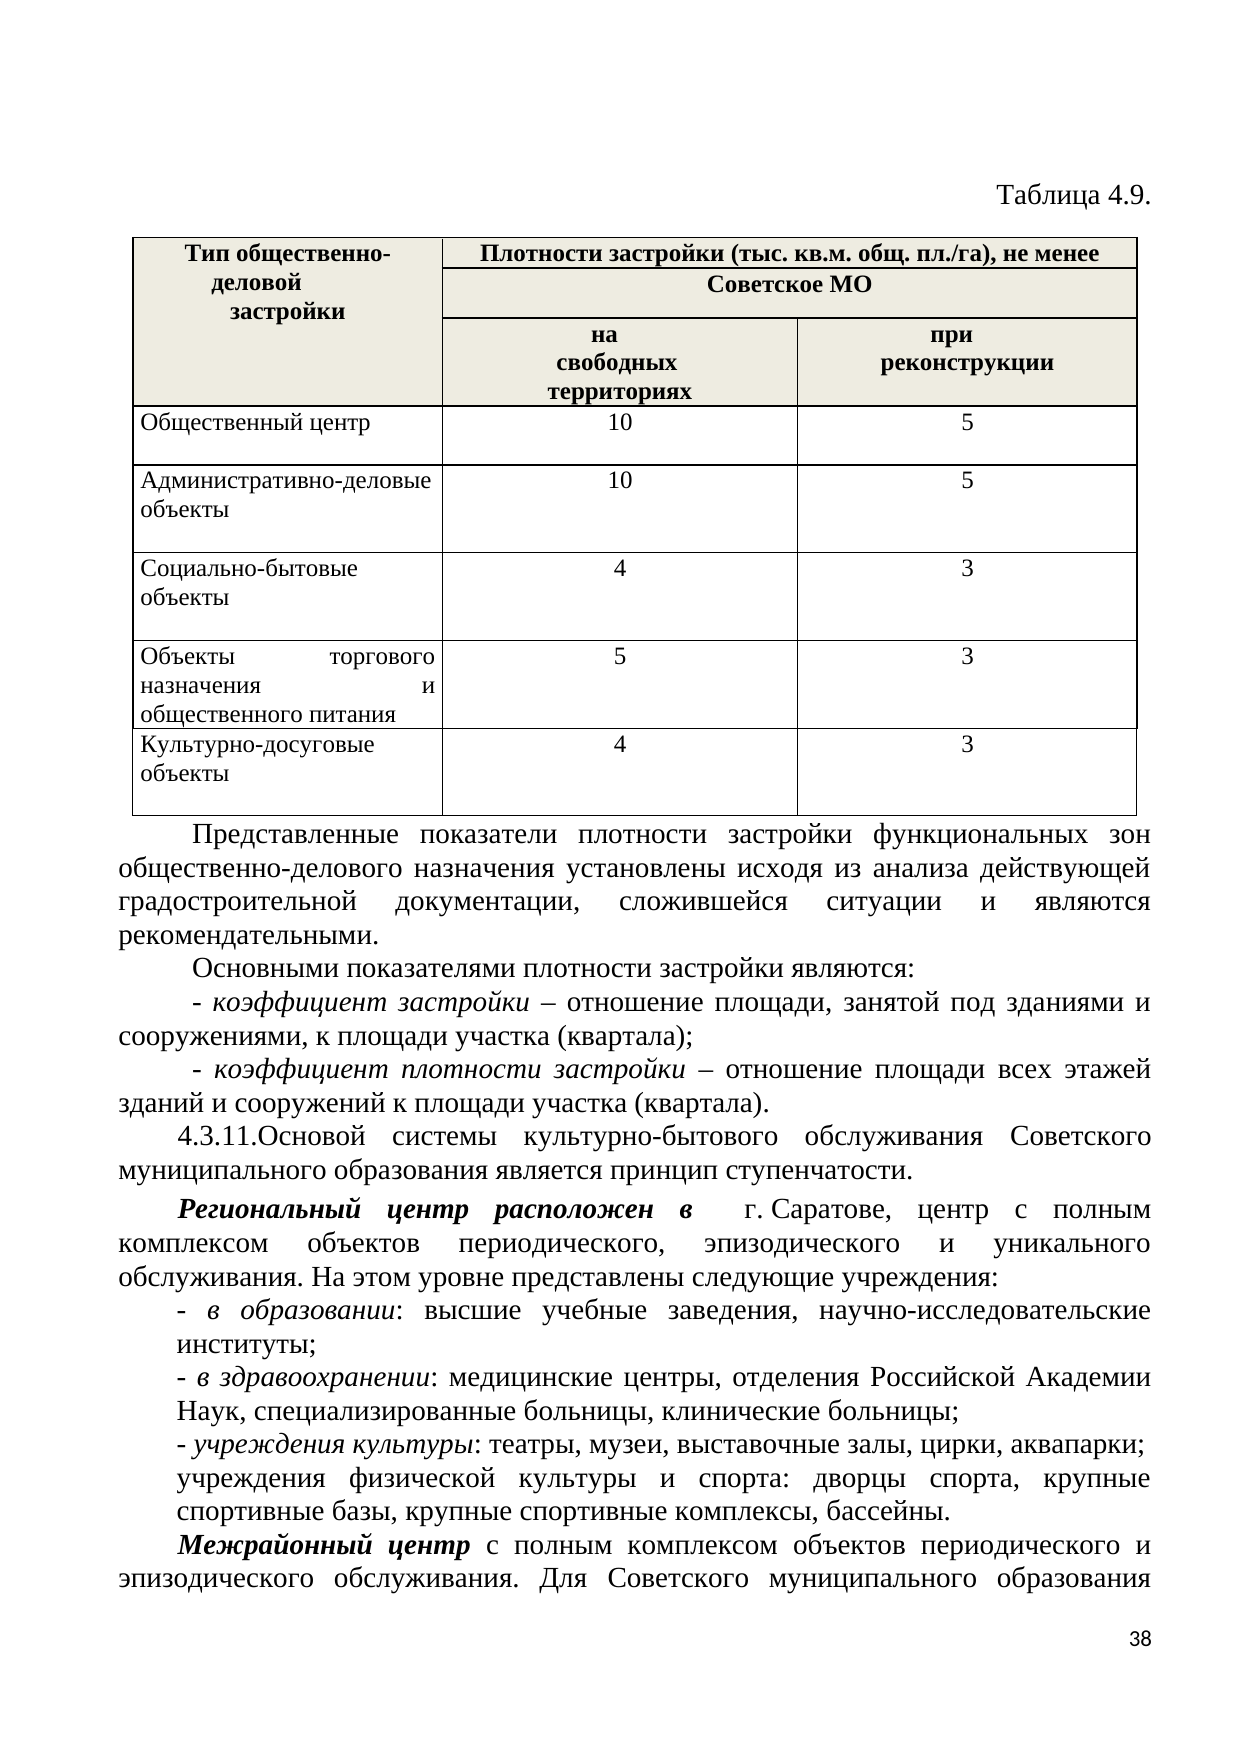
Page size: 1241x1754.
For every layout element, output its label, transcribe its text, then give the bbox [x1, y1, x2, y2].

table_cell Общественный центр [134, 407, 442, 464]
table_cell 3 [798, 729, 1136, 815]
text - коэффициент плотности застройки – отношение площади всех этажей зданий и сооружений к площади участка (квартала). [118, 1051, 1152, 1118]
table_header Тип общественно-деловой застройки [134, 238, 442, 405]
table_cell 5 [798, 466, 1136, 552]
table_cell 10 [443, 466, 797, 552]
table_cell Социально-бытовые объекты [134, 553, 442, 640]
table_cell Культурно-досуговые объекты [133, 729, 442, 815]
table_cell 5 [798, 407, 1136, 464]
table_cell 4 [443, 729, 797, 815]
table_cell 10 [443, 407, 797, 464]
text учреждения физической культуры и спорта: дворцы спорта, крупные спортивные базы, крупные спортивные комплексы, бассейны. [176, 1460, 1152, 1527]
table_cell Административно-деловые объекты [134, 466, 442, 552]
text - в здравоохранении: медицинские центры, отделения Российской Академии Наук, специализированные больницы, клинические больницы; [176, 1359, 1152, 1426]
table_cell на свободных территориях [443, 319, 797, 405]
table_cell при реконструкции [798, 319, 1136, 405]
text - коэффициент застройки – отношение площади, занятой под зданиями и сооружениями, к площади участка (квартала); [118, 984, 1152, 1051]
text - учреждения культуры: театры, музеи, выставочные залы, цирки, аквапарки; [176, 1426, 1152, 1460]
table_header Плотности застройки (тыс. кв.м. общ. пл./га), не менее [443, 238, 1136, 267]
text Таблица 4.9. [118, 177, 1152, 211]
table_cell 3 [798, 641, 1136, 727]
table_cell Объекты торгового назначения и общественного питания [134, 641, 442, 727]
table_cell 3 [798, 553, 1136, 640]
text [118, 1527, 1152, 1594]
table_cell Советское МО [443, 269, 1136, 317]
text Представленные показатели плотности застройки функциональных зон общественно-делового назначения установлены исходя из анализа действующей градостроительной документации, сложившейся ситуации и являются рекомендательными. [118, 816, 1152, 951]
text - в образовании: высшие учебные заведения, научно-исследовательские институты; [176, 1292, 1152, 1359]
text 4.3.11.Основой системы культурно-бытового обслуживания Советского муниципального образования является принцип ступенчатости. [118, 1118, 1152, 1185]
table_cell 5 [443, 641, 797, 727]
text Региональный центр расположен в г. Саратове, центр с полным комплексом объектов периодического, эпизодического и уникального обслуживания. На этом уровне представлены следующие учреждения: [118, 1192, 1152, 1292]
text Основными показателями плотности застройки являются: [118, 951, 1152, 984]
table_cell 4 [443, 553, 797, 640]
